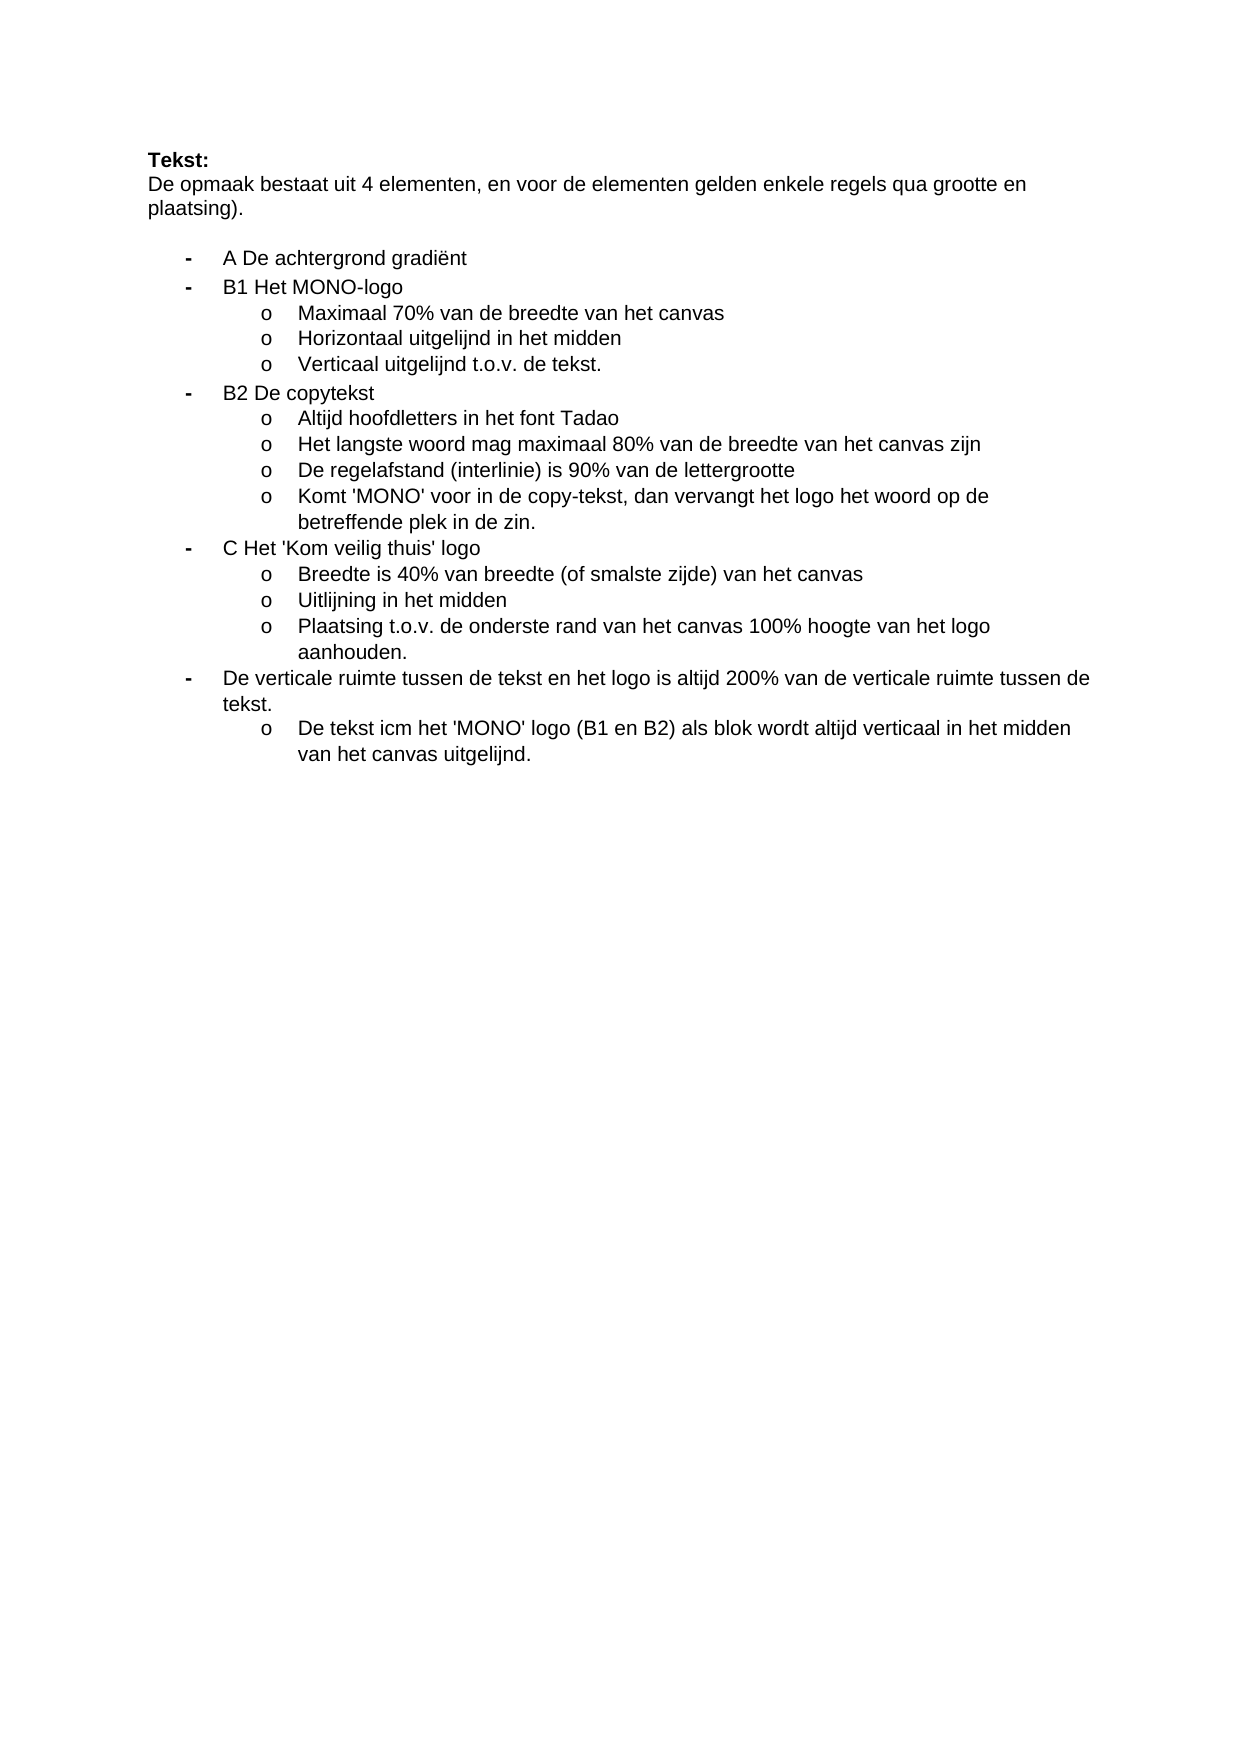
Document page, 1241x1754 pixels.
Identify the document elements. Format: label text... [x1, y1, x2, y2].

list Horizontaal uitgelijnd in het midden [260, 326, 1093, 352]
list De tekst icm het 'MONO' logo (B1 en B2) als blok wordt altijd verticaal in het midden van het canvas uitgelijnd. [260, 716, 1093, 766]
text Tekst: [148, 148, 1093, 172]
list Verticaal uitgelijnd t.o.v. de tekst. [260, 352, 1093, 378]
list B2 De copytekst [185, 378, 1093, 406]
list De verticale ruimte tussen de tekst en het logo is altijd 200% van de verticale ruimte tussen de tekst. [185, 663, 1093, 716]
list Altijd hoofdletters in het font Tadao [260, 406, 1093, 432]
list Uitlijning in het midden [260, 588, 1093, 614]
list Breedte is 40% van breedte (of smalste zijde) van het canvas [260, 562, 1093, 588]
list C Het 'Kom veilig thuis' logo [185, 533, 1093, 562]
list Plaatsing t.o.v. de onderste rand van het canvas 100% hoogte van het logo aanhouden. [260, 614, 1093, 663]
list Komt 'MONO' voor in de copy-tekst, dan vervangt het logo het woord op de betreffende plek in de zin. [260, 484, 1093, 533]
list De regelafstand (interlinie) is 90% van de lettergrootte [260, 458, 1093, 484]
list A De achtergrond gradiënt [185, 243, 1093, 272]
text De opmaak bestaat uit 4 elementen, en voor de elementen gelden enkele regels qua grootte en plaatsing). [148, 172, 1093, 219]
list Het langste woord mag maximaal 80% van de breedte van het canvas zijn [260, 432, 1093, 458]
list Maximaal 70% van de breedte van het canvas [260, 300, 1093, 326]
list B1 Het MONO-logo [185, 272, 1093, 300]
